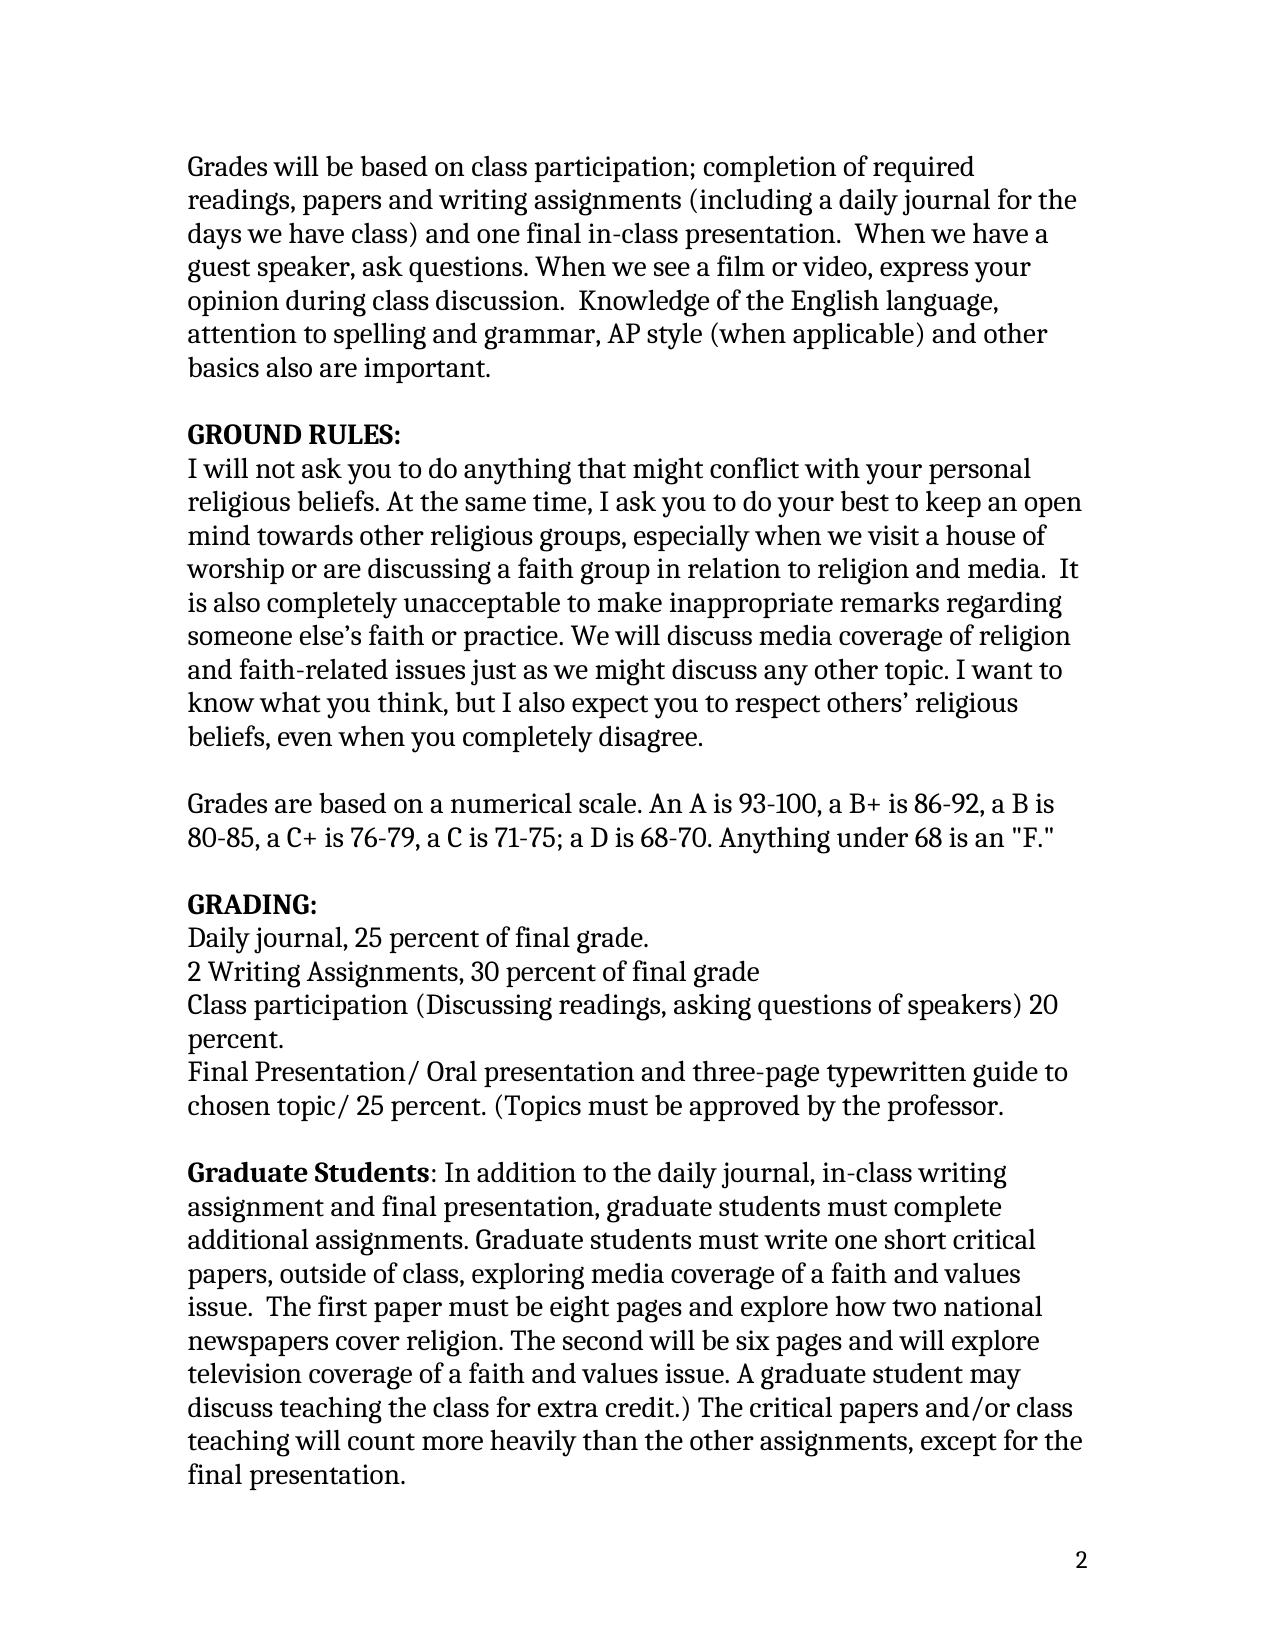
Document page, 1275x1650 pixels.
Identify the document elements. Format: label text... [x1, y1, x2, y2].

text GROUND RULES: [187, 418, 1087, 452]
text Graduate Students: In addition to the daily journal, in-class writing assignment and final presentation, graduate students must complete additional assignments. Graduate students must write one short critical papers, outside of class, exploring media coverage of a faith and values issue. The first paper must be eight pages and explore how two national newspapers cover religion. The second will be six pages and will explore television coverage of a faith and values issue. A graduate student may discuss teaching the class for extra credit.) The critical papers and/or class teaching will count more heavily than the other assignments, except for the final presentation. [187, 1156, 1087, 1492]
text Final Presentation/ Oral presentation and three-page typewritten guide to chosen topic/ 25 percent. (Topics must be approved by the professor. [187, 1056, 1087, 1123]
text Daily journal, 25 percent of final grade. [187, 921, 1087, 955]
text Grades will be based on class participation; completion of required readings, papers and writing assignments (including a daily journal for the days we have class) and one final in-class presentation. When we have a guest speaker, ask questions. When we see a film or video, express your opinion during class discussion. Knowledge of the English language, attention to spelling and grammar, AP style (when applicable) and other basics also are important. [187, 150, 1087, 385]
text Class participation (Discussing readings, asking questions of speakers) 20 percent. [187, 988, 1087, 1056]
text I will not ask you to do anything that might conflict with your personal religious beliefs. At the same time, I ask you to do your best to keep an open mind towards other religious groups, especially when we visit a house of worship or are discussing a faith group in relation to religion and media. It is also completely unacceptable to make inappropriate remarks regarding someone else’s faith or practice. We will discuss media coverage of religion and faith-related issues just as we might discuss any other topic. I want to know what you think, but I also expect you to respect others’ religious beliefs, even when you completely disagree. [187, 452, 1087, 754]
text Grades are based on a numerical scale. An A is 93-100, a B+ is 86-92, a B is 80-85, a C+ is 76-79, a C is 71-75; a D is 68-70. Anything under 68 is an "F." [187, 787, 1087, 854]
text GRADING: [187, 888, 1087, 921]
text 2 Writing Assignments, 30 percent of final grade [187, 955, 1087, 988]
